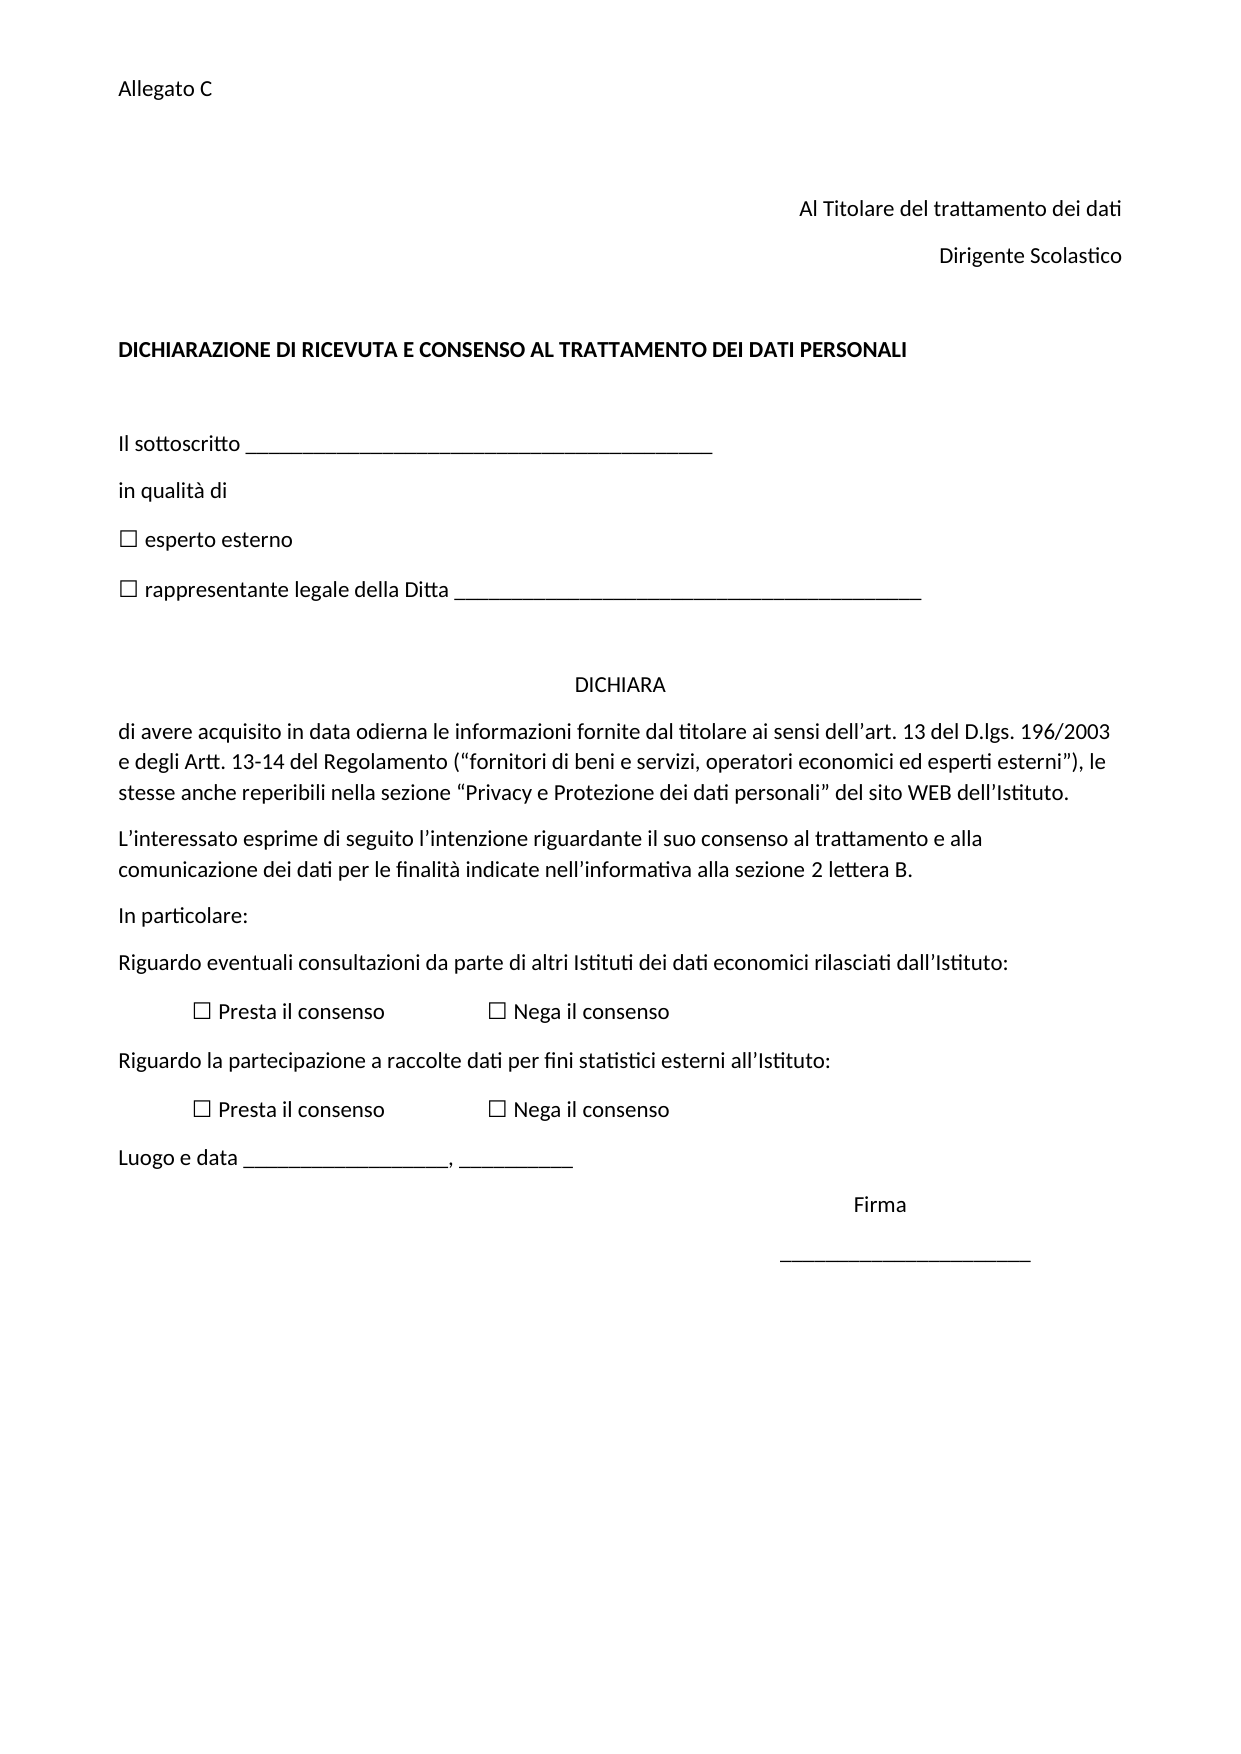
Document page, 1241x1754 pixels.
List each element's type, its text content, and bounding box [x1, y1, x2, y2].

text DICHIARAZIONE DI RICEVUTA E CONSENSO AL TRATTAMENTO DEI DATI PERSONALI [118, 335, 1122, 363]
text Firma [780, 1190, 1122, 1218]
text ☐ Presta il consenso ☐ Nega il consenso [118, 1093, 1122, 1124]
text L’interessato esprime di seguito l’intenzione riguardante il suo consenso al trattamento e alla comunicazione dei dati per le finalità indicate nell’informativa alla sezione 2 lettera B. [118, 824, 1122, 883]
text in qualità di [118, 476, 1122, 504]
text ☐ Presta il consenso ☐ Nega il consenso [118, 995, 1122, 1027]
text Luogo e data __________________, __________ [118, 1143, 1122, 1171]
text ______________________ [706, 1237, 1122, 1265]
text Il sottoscritto _________________________________________ [118, 429, 1122, 457]
text DICHIARA [118, 670, 1122, 698]
text Riguardo la partecipazione a raccolte dati per fini statistici esterni all’Istituto: [118, 1046, 1122, 1074]
text Dirigente Scolastico [118, 241, 1122, 269]
text Al Titolare del trattamento dei dati [118, 194, 1122, 222]
text Riguardo eventuali consultazioni da parte di altri Istituti dei dati economici rilasciati dall’Istituto: [118, 948, 1122, 976]
text In particolare: [118, 902, 1122, 929]
text ☐ rappresentante legale della Ditta _________________________________________ [118, 573, 1122, 604]
text ☐ esperto esterno [118, 523, 1122, 554]
text di avere acquisito in data odierna le informazioni fornite dal titolare ai sensi dell’art. 13 del D.lgs. 196/2003 e degli Artt. 13-14 del Regolamento (“fornitori di beni e servizi, operatori economici ed esperti esterni”), le stesse anche reperibili nella sezione “Privacy e Protezione dei dati personali” del sito WEB dell’Istituto. [118, 717, 1122, 806]
